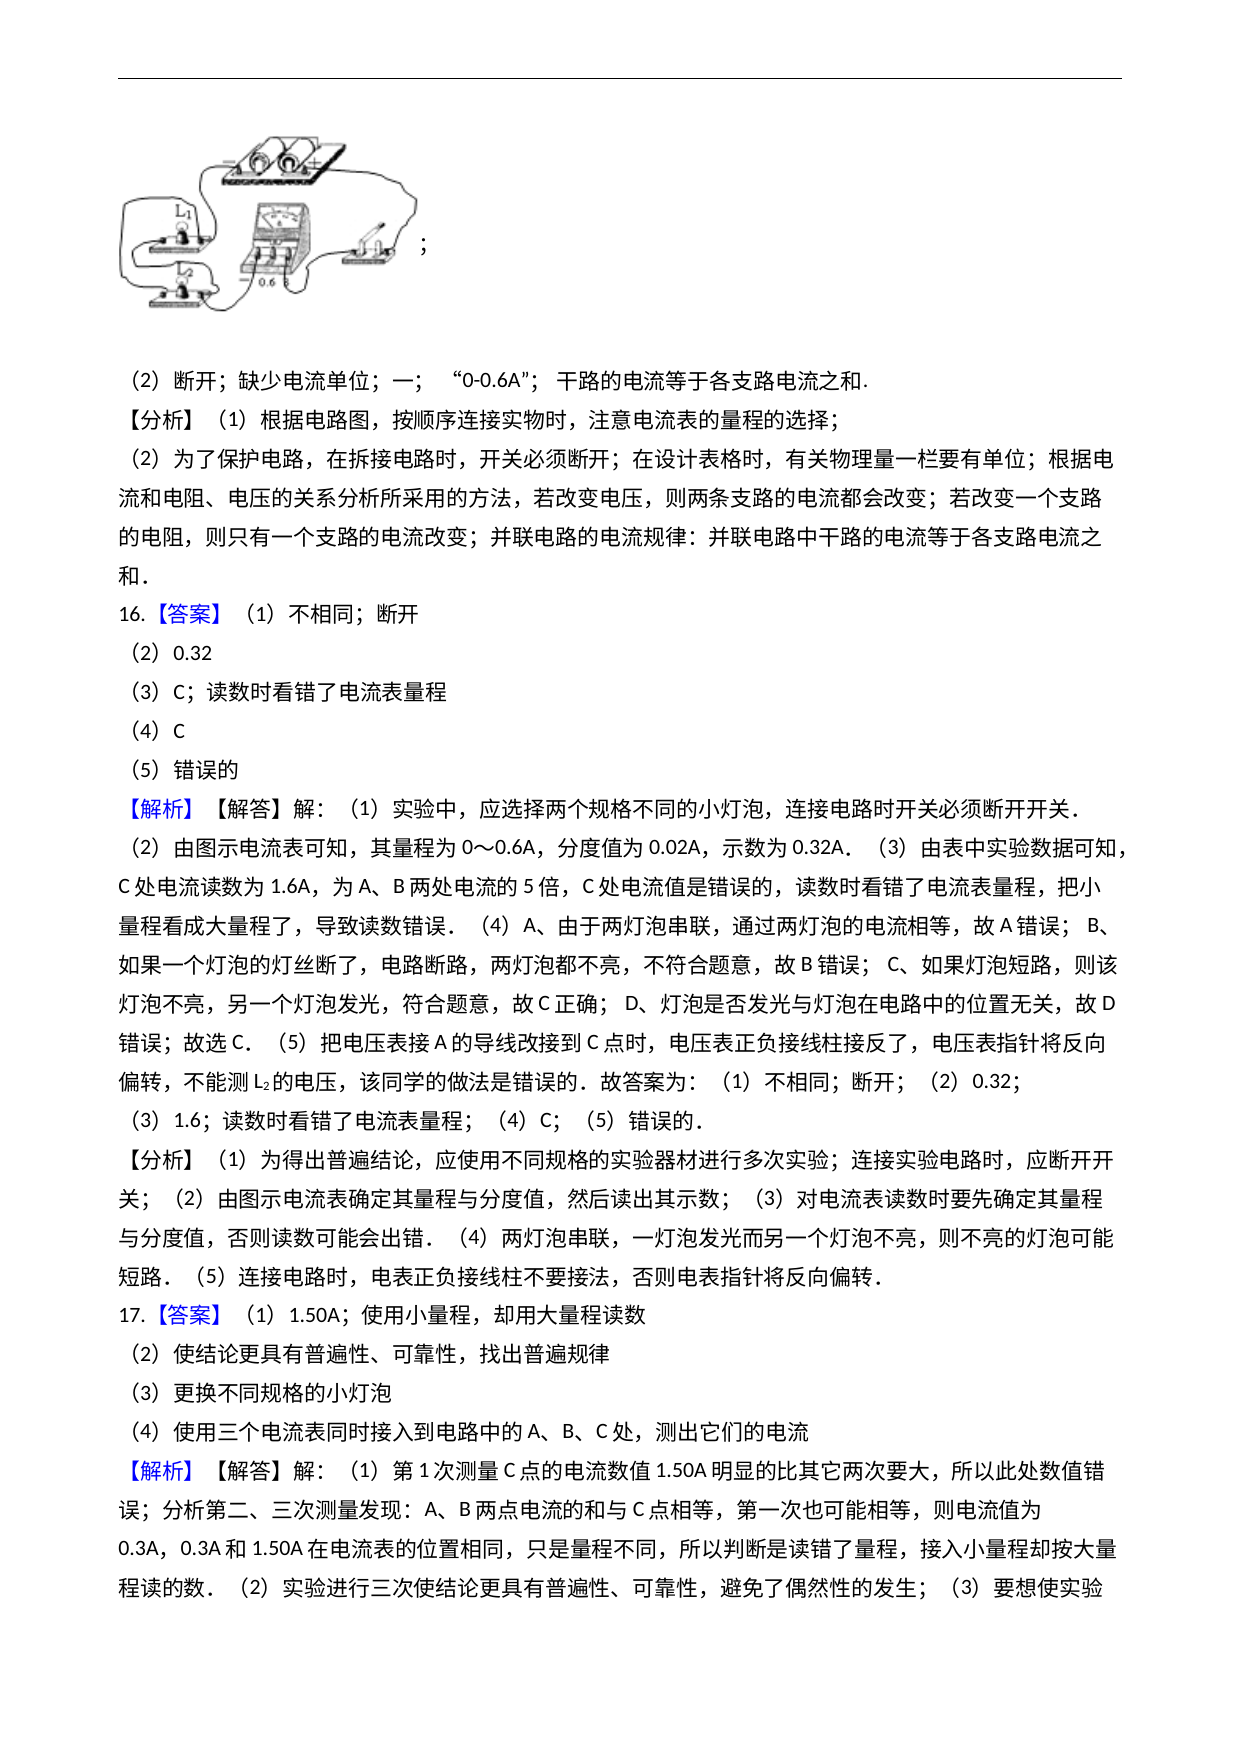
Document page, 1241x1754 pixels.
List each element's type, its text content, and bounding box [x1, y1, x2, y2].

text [118, 129, 1122, 591]
text 17.【答案】（1）1.50A；使用小量程，却用大量程读数 （2）使结论更具有普遍性、可靠性，找出普遍规律 （3）更换不同规格的小灯泡 （4）使用三个电流表同时接入到电路中的A、B、C处，测出它们的电流 [118, 1298, 1122, 1447]
text 【解析】【解答】解：（1）实验中，应选择两个规格不同的小灯泡，连接电路时开关必须断开开关．（2）由图示电流表可知，其量程为0～0.6A，分度值为0.02A，示数为0.32A．（3）由表中实验数据可知，C处电流读数为1.6A，为A、B两处电流的5倍，C处电流值是错误的，读数时看错了电流表量程，把小量程看成大量程了，导致读数错误．（4）A、由于两灯泡串联，通过两灯泡的电流相等，故A错误； B、如果一个灯泡的灯丝断了，电路断路，两灯泡都不亮，不符合题意，故B错误； C、如果灯泡短路，则该灯泡不亮，另一个灯泡发光，符合题意，故C正确； D、灯泡是否发光与灯泡在电路中的位置无关，故D错误；故选C．（5）把电压表接A的导线改接到C点时，电压表正负接线柱接反了，电压表指针将反向偏转，不能测L2的电压，该同学的做法是错误的．故答案为：（1）不相同；断开；（2）0.32；（3）1.6；读数时看错了电流表量程；（4）C；（5）错误的． 【分析】（1）为得出普遍结论，应使用不同规格的实验器材进行多次实验；连接实验电路时，应断开开关；（2）由图示电流表确定其量程与分度值，然后读出其示数；（3）对电流表读数时要先确定其量程与分度值，否则读数可能会出错．（4）两灯泡串联，一灯泡发光而另一个灯泡不亮，则不亮的灯泡可能短路．（5）连接电路时，电表正负接线柱不要接法，否则电表指针将反向偏转． [118, 792, 1122, 1292]
picture [118, 129, 419, 346]
text 16.【答案】（1）不相同；断开 （2）0.32 （3）C；读数时看错了电流表量程 （4）C （5）错误的 [118, 597, 1122, 785]
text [118, 1453, 1122, 1603]
